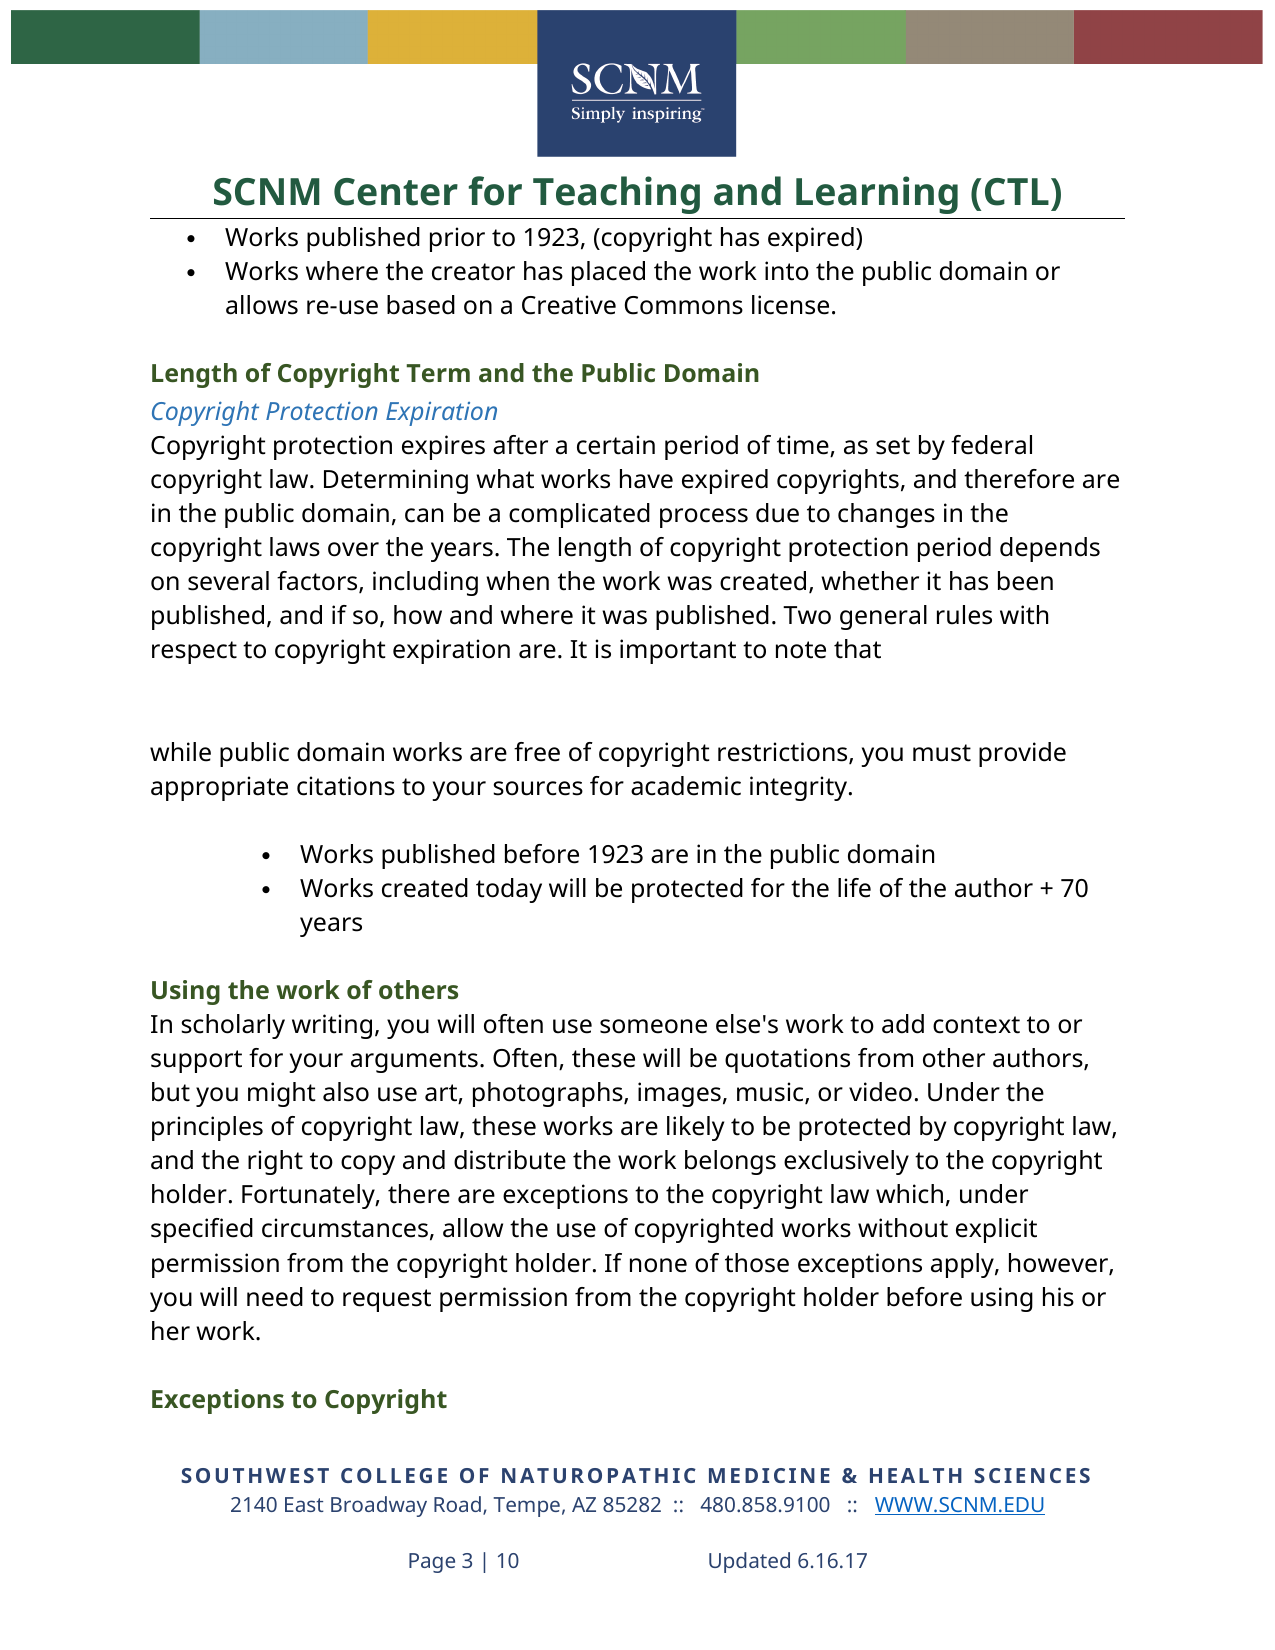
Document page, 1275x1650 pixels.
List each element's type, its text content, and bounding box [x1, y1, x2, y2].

subtitle Length of Copyright Term and the Public Domain [150, 355, 1125, 389]
text Copyright protection expires after a certain period of time, as set by federal copyright law. Determining what works have expired copyrights, and therefore are in the public domain, can be a complicated process due to changes in the copyright laws over the years. The length of copyright protection period depends on several factors, including when the work was created, whether it has been published, and if so, how and where it was published. Two general rules with respect to copyright expiration are. It is important to note that [150, 428, 1125, 666]
subtitle Copyright Protection Expiration [150, 394, 1125, 428]
text In scholarly writing, you will often use someone else's work to add context to or support for your arguments. Often, these will be quotations from other authors, but you might also use art, photographs, images, music, or video. Under the principles of copyright law, these works are likely to be protected by copyright law, and the right to copy and distribute the work belongs exclusively to the copyright holder. Fortunately, there are exceptions to the copyright law which, under specified circumstances, allow the use of copyrighted works without explicit permission from the copyright holder. If none of those exceptions apply, however, you will need to request permission from the copyright holder before using his or her work. [150, 1007, 1125, 1347]
list Works published prior to 1923, (copyright has expired) [187, 219, 1125, 253]
picture [11, 10, 1263, 157]
subtitle Exceptions to Copyright [150, 1381, 1125, 1416]
list Works where the creator has placed the work into the public domain or allows re-use based on a Creative Commons license. [187, 253, 1125, 321]
list Works published before 1923 are in the public domain [262, 836, 1125, 871]
subtitle Using the work of others [150, 973, 1125, 1007]
text while public domain works are free of copyright restrictions, you must provide appropriate citations to your sources for academic integrity. [150, 734, 1125, 802]
list Works created today will be protected for the life of the author + 70 years [262, 871, 1125, 939]
